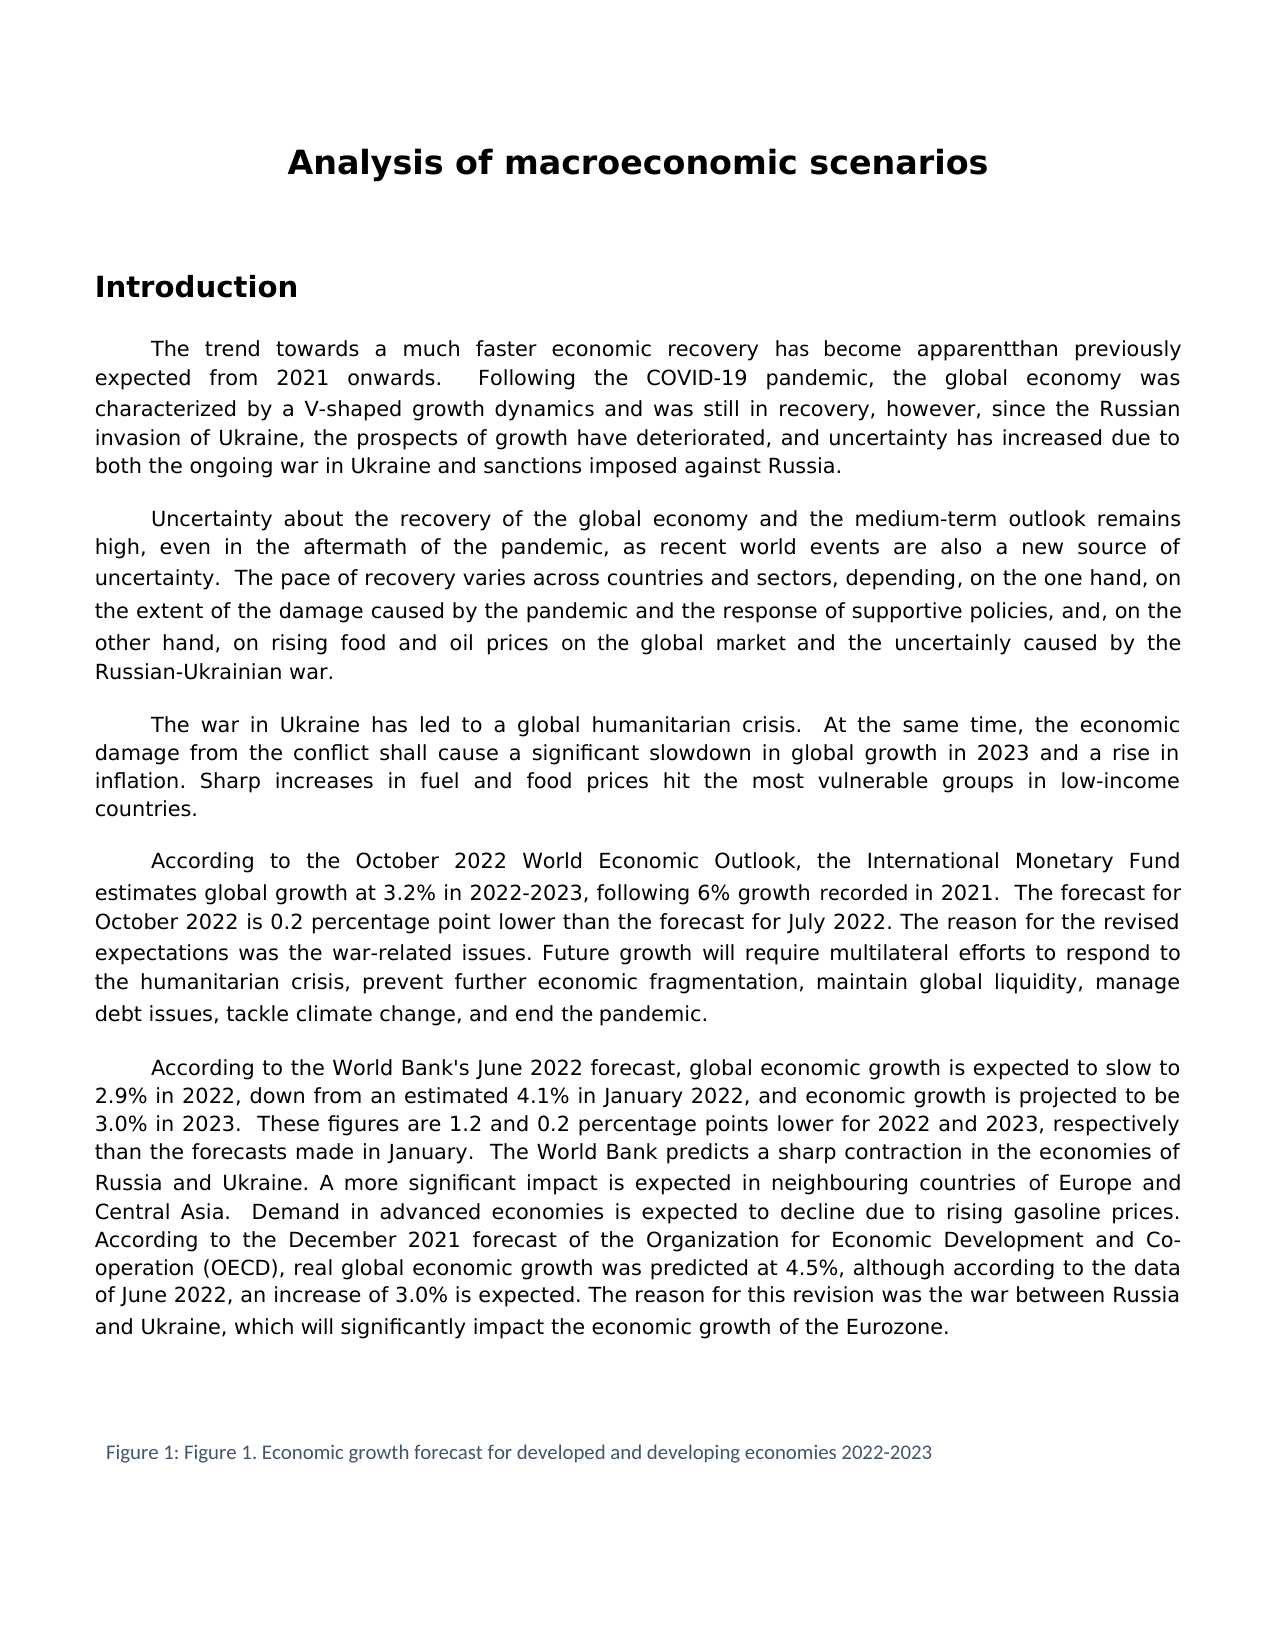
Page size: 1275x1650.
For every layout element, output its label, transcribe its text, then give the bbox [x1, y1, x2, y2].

subtitle Introduction [94, 270, 1182, 304]
text The trend towards a much faster economic recovery has become apparentthan previously expected from 2021 onwards. Following the COVID-19 pandemic, the global economy was characterized by a V-shaped growth dynamics and was still in recovery, however, since the Russian invasion of Ukraine, the prospects of growth have deteriorated, and uncertainty has increased due to both the ongoing war in Ukraine and sanctions imposed against Russia. [94, 334, 1182, 478]
text According to the October 2022 World Economic Outlook, the International Monetary Fund estimates global growth at 3.2% in 2022-2023, following 6% growth recorded in 2021. The forecast for October 2022 is 0.2 percentage point lower than the forecast for July 2022. The reason for the revised expectations was the war-related issues. Future growth will require multilateral efforts to respond to the humanitarian crisis, prevent further economic fragmentation, maintain global liquidity, manage debt issues, tackle climate change, and end the pandemic. [94, 849, 1182, 1027]
text The war in Ukraine has led to a global humanitarian crisis. At the same time, the economic damage from the conflict shall cause a significant slowdown in global growth in 2023 and a rise in inflation. Sharp increases in fuel and food prices hit the most vulnerable groups in low-income countries. [94, 713, 1182, 821]
text Analysis of macroeconomic scenarios [94, 143, 1182, 182]
text According to the World Bank's June 2022 forecast, global economic growth is expected to slow to 2.9% in 2022, down from an estimated 4.1% in January 2022, and economic growth is projected to be 3.0% in 2023. These figures are 1.2 and 0.2 percentage points lower for 2022 and 2023, respectively than the forecasts made in January. The World Bank predicts a sharp contraction in the economies of Russia and Ukraine. A more significant impact is expected in neighbouring countries of Europe and Central Asia. Demand in advanced economies is expected to decline due to rising gasoline prices. According to the December 2021 forecast of the Organization for Economic Development and Co-operation (OECD), real global economic growth was predicted at 4.5%, although according to the data of June 2022, an increase of 3.0% is expected. The reason for this revision was the war between Russia and Ukraine, which will significantly impact the economic growth of the Eurozone. [94, 1056, 1182, 1340]
table_header Figure 1: Figure 1. Economic growth forecast for developed and developing economies 2022-2023 [95, 1414, 1181, 1468]
text Uncertainty about the recovery of the global economy and the medium-term outlook remains high, even in the aftermath of the pandemic, as recent world events are also a new source of uncertainty. The pace of recovery varies across countries and sectors, depending, on the one hand, on the extent of the damage caused by the pandemic and the response of supportive policies, and, on the other hand, on rising food and oil prices on the global market and the uncertainly caused by the Russian-Ukrainian war. [94, 507, 1182, 684]
